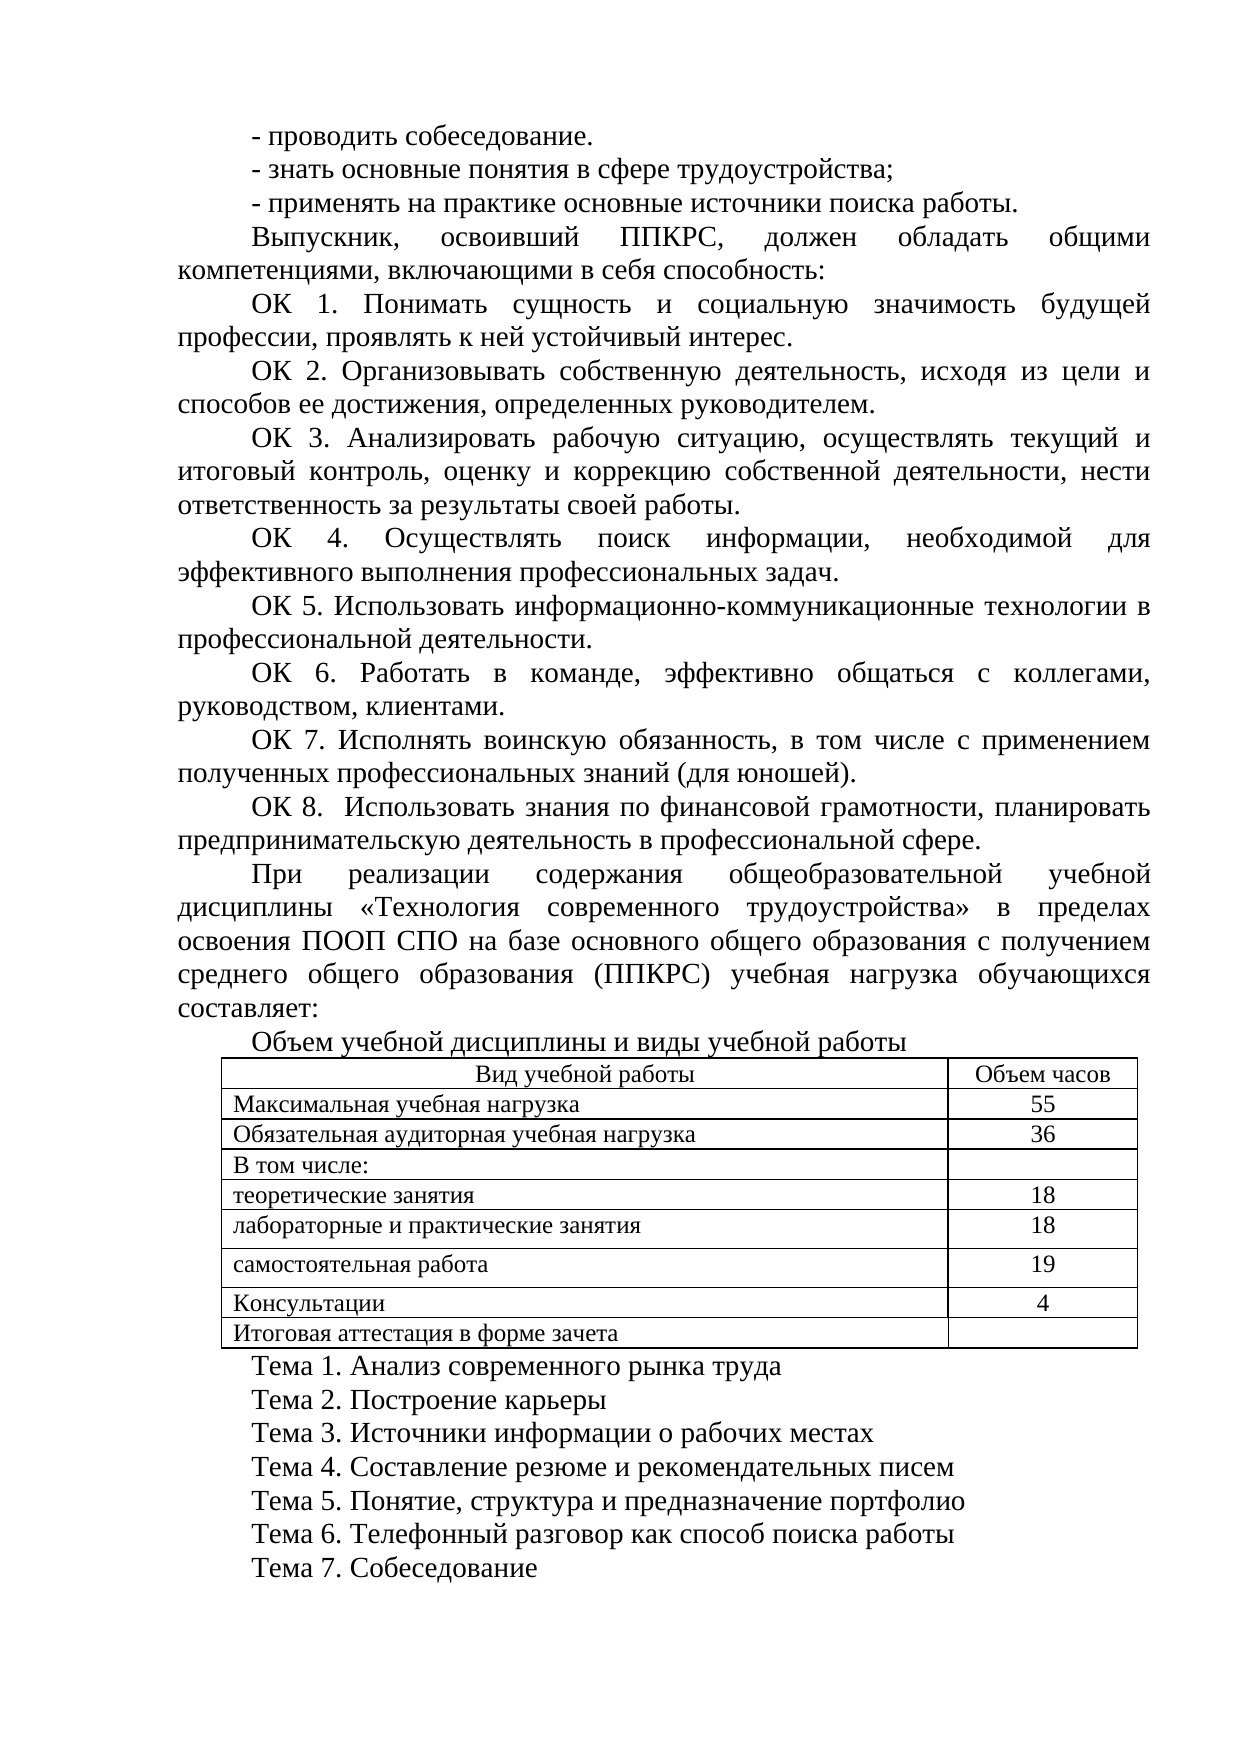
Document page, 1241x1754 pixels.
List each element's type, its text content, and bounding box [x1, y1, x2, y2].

table_cell В том числе: [222, 1150, 947, 1178]
text Тема 7. Собеседование [177, 1550, 1152, 1583]
text - проводить собеседование. [177, 118, 1152, 152]
text ОК 7. Исполнять воинскую обязанность, в том числе с применением полученных профессиональных знаний (для юношей). [177, 722, 1152, 789]
table_cell теоретические занятия [222, 1180, 947, 1209]
table_cell Максимальная учебная нагрузка [222, 1089, 947, 1118]
text При реализации содержания общеобразовательной учебной дисциплины «Технология современного трудоустройства» в пределах освоения ПООП СПО на базе основного общего образования с получением среднего общего образования (ППКРС) учебная нагрузка обучающихся составляет: [177, 856, 1152, 1024]
table_header Вид учебной работы [222, 1059, 947, 1088]
table_cell Итоговая аттестация в форме зачета [222, 1318, 948, 1347]
text ОК 2. Организовывать собственную деятельность, исходя из цели и способов ее достижения, определенных руководителем. [177, 353, 1152, 420]
text Тема 2. Построение карьеры [177, 1382, 1152, 1416]
table_cell 19 [949, 1249, 1137, 1286]
table_cell 4 [949, 1288, 1137, 1317]
text Тема 4. Составление резюме и рекомендательных писем [177, 1449, 1152, 1483]
table_cell лабораторные и практические занятия [222, 1210, 947, 1248]
text Тема 6. Телефонный разговор как способ поиска работы [177, 1516, 1152, 1550]
text ОК 1. Понимать сущность и социальную значимость будущей профессии, проявлять к ней устойчивый интерес. [177, 286, 1152, 353]
text ОК 6. Работать в команде, эффективно общаться с коллегами, руководством, клиентами. [177, 655, 1152, 722]
text ОК 5. Использовать информационно-коммуникационные технологии в профессиональной деятельности. [177, 588, 1152, 655]
text Объем учебной дисциплины и виды учебной работы [177, 1024, 1152, 1057]
table_cell 18 [949, 1180, 1137, 1209]
table_cell [949, 1318, 1137, 1347]
text Тема 3. Источники информации о рабочих местах [177, 1416, 1152, 1449]
table_header Объем часов [949, 1059, 1137, 1088]
table_cell 18 [949, 1210, 1137, 1248]
table_cell 36 [949, 1120, 1137, 1148]
text Тема 5. Понятие, структура и предназначение портфолио [177, 1483, 1152, 1516]
table_cell 55 [949, 1089, 1137, 1118]
text Выпускник, освоивший ППКРС, должен обладать общими компетенциями, включающими в себя способность: [177, 219, 1152, 286]
text Тема 1. Анализ современного рынка труда [177, 1348, 1152, 1382]
text - знать основные понятия в сфере трудоустройства; [177, 152, 1152, 185]
table_cell Обязательная аудиторная учебная нагрузка [222, 1120, 947, 1148]
text ОК 4. Осуществлять поиск информации, необходимой для эффективного выполнения профессиональных задач. [177, 521, 1152, 588]
text ОК 8. Использовать знания по финансовой грамотности, планировать предпринимательскую деятельность в профессиональной сфере. [177, 789, 1152, 856]
table_cell самостоятельная работа [222, 1249, 947, 1286]
table_cell [949, 1150, 1137, 1178]
text ОК 3. Анализировать рабочую ситуацию, осуществлять текущий и итоговый контроль, оценку и коррекцию собственной деятельности, нести ответственность за результаты своей работы. [177, 420, 1152, 521]
table_cell Консультации [222, 1288, 947, 1317]
text - применять на практике основные источники поиска работы. [177, 185, 1152, 219]
